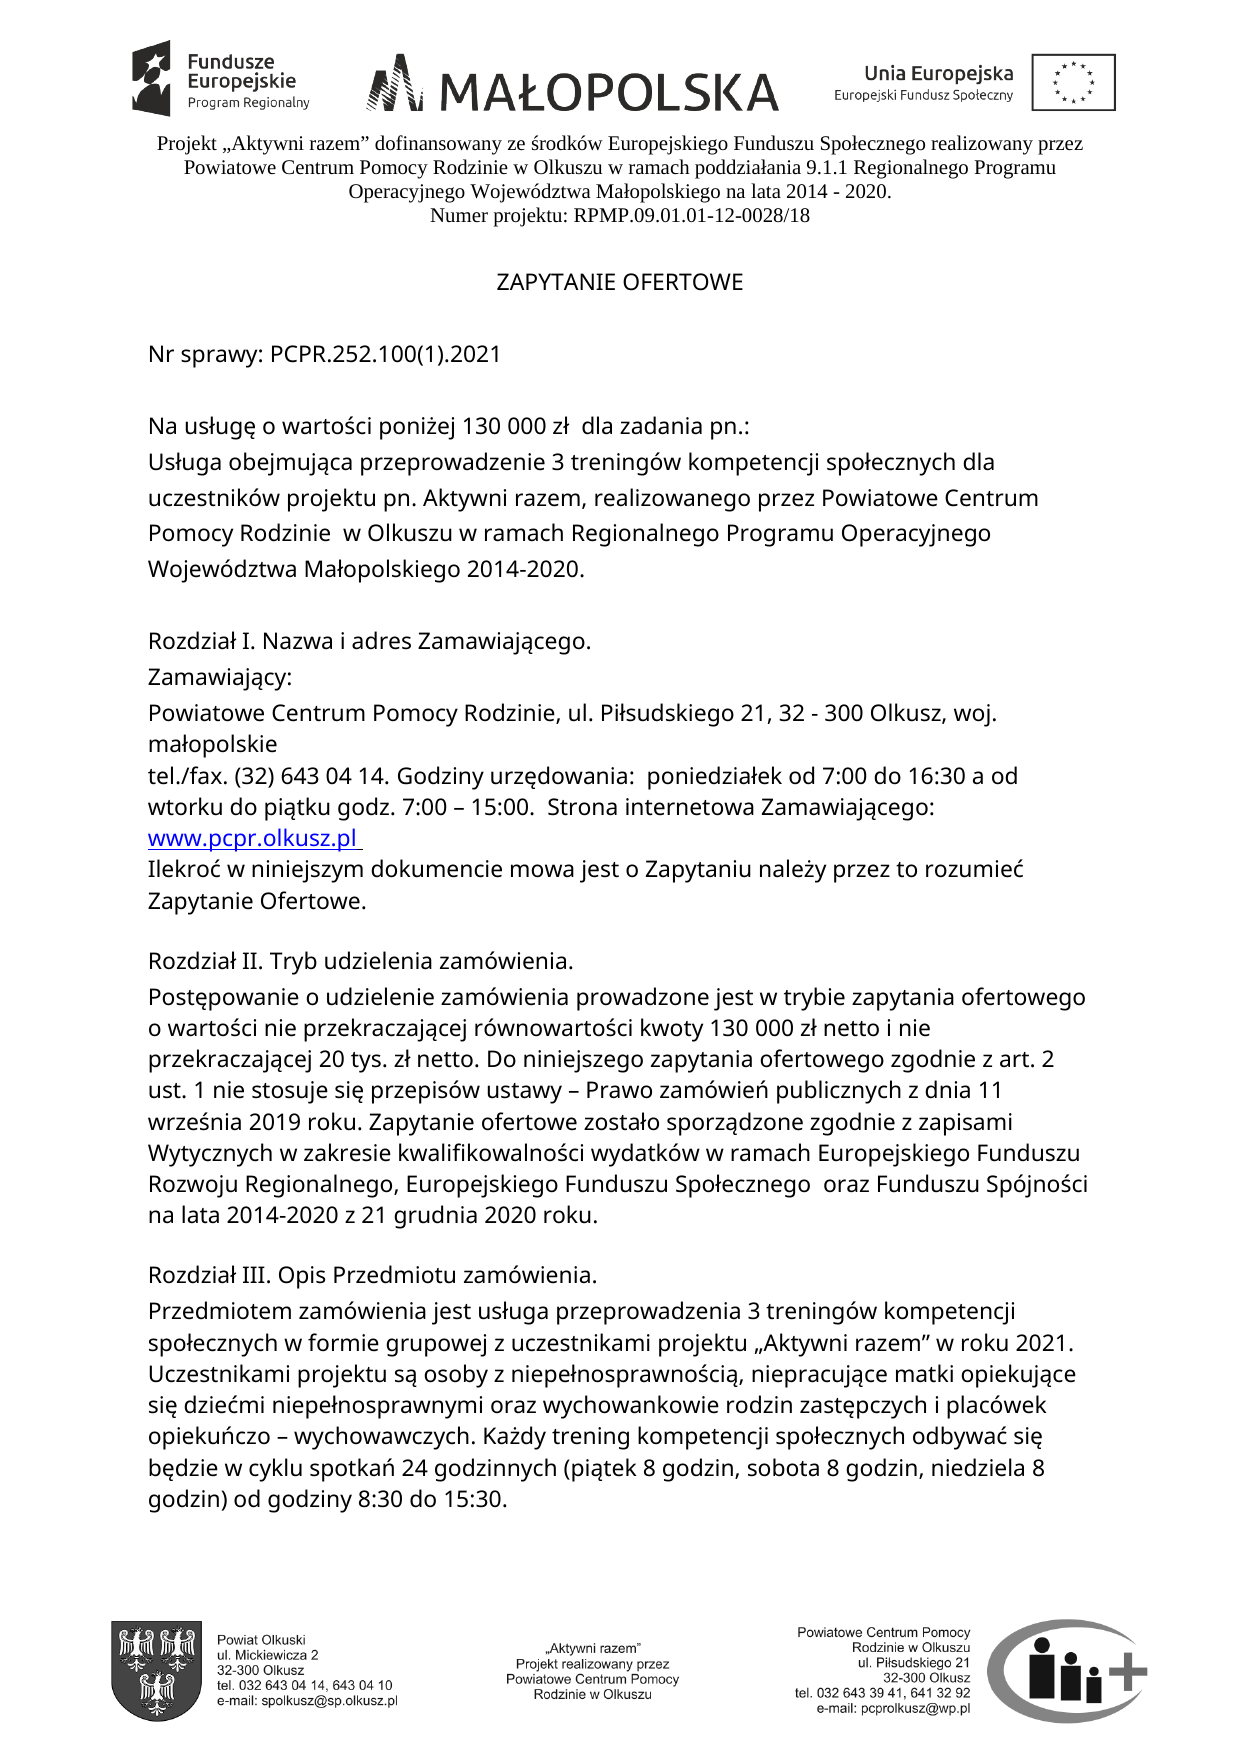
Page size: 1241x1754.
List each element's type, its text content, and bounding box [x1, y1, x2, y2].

text Usługa obejmująca przeprowadzenie 3 treningów kompetencji społecznych dla uczestników projektu pn. Aktywni razem, realizowanego przez Powiatowe Centrum Pomocy Rodzinie w Olkuszu w ramach Regionalnego Programu Operacyjnego Województwa Małopolskiego 2014-2020. [148, 446, 1093, 584]
text Nr sprawy: PCPR.252.100(1).2021 [148, 338, 1093, 369]
text tel./fax. (32) 643 04 14. Godziny urzędowania: poniedziałek od 7:00 do 16:30 a od wtorku do piątku godz. 7:00 – 15:00. Strona internetowa Zamawiającego: www.pcpr.olkusz.pl [148, 759, 1093, 853]
text Ilekroć w niniejszym dokumencie mowa jest o Zapytaniu należy przez to rozumieć Zapytanie Ofertowe. [148, 853, 1093, 916]
text Rozdział II. Tryb udzielenia zamówienia. [148, 944, 1093, 976]
picture [100, 1608, 1159, 1732]
text Rozdział I. Nazwa i adres Zamawiającego. [148, 625, 1093, 656]
text ZAPYTANIE OFERTOWE [148, 266, 1093, 297]
text Postępowanie o udzielenie zamówienia prowadzone jest w trybie zapytania ofertowego o wartości nie przekraczającej równowartości kwoty 130 000 zł netto i nie przekraczającej 20 tys. zł netto. Do niniejszego zapytania ofertowego zgodnie z art. 2 ust. 1 nie stosuje się przepisów ustawy – Prawo zamówień publicznych z dnia 11 września 2019 roku. Zapytanie ofertowe zostało sporządzone zgodnie z zapisami Wytycznych w zakresie kwalifikowalności wydatków w ramach Europejskiego Funduszu Rozwoju Regionalnego, Europejskiego Funduszu Społecznego oraz Funduszu Spójności na lata 2014-2020 z 21 grudnia 2020 roku. [148, 981, 1093, 1231]
text Rozdział III. Opis Przedmiotu zamówienia. [148, 1259, 1093, 1291]
text Zamawiający: [148, 661, 1093, 692]
text Na usługę o wartości poniżej 130 000 zł dla zadania pn.: [148, 409, 1093, 441]
text Powiatowe Centrum Pomocy Rodzinie, ul. Piłsudskiego 21, 32 - 300 Olkusz, woj. małopolskie [148, 697, 1093, 759]
picture [121, 38, 1127, 118]
text Przedmiotem zamówienia jest usługa przeprowadzenia 3 treningów kompetencji społecznych w formie grupowej z uczestnikami projektu „Aktywni razem” w roku 2021. Uczestnikami projektu są osoby z niepełnosprawnością, niepracujące matki opiekujące się dziećmi niepełnosprawnymi oraz wychowankowie rodzin zastępczych i placówek opiekuńczo – wychowawczych. Każdy trening kompetencji społecznych odbywać się będzie w cyklu spotkań 24 godzinnych (piątek 8 godzin, sobota 8 godzin, niedziela 8 godzin) od godziny 8:30 do 15:30. [148, 1295, 1093, 1514]
